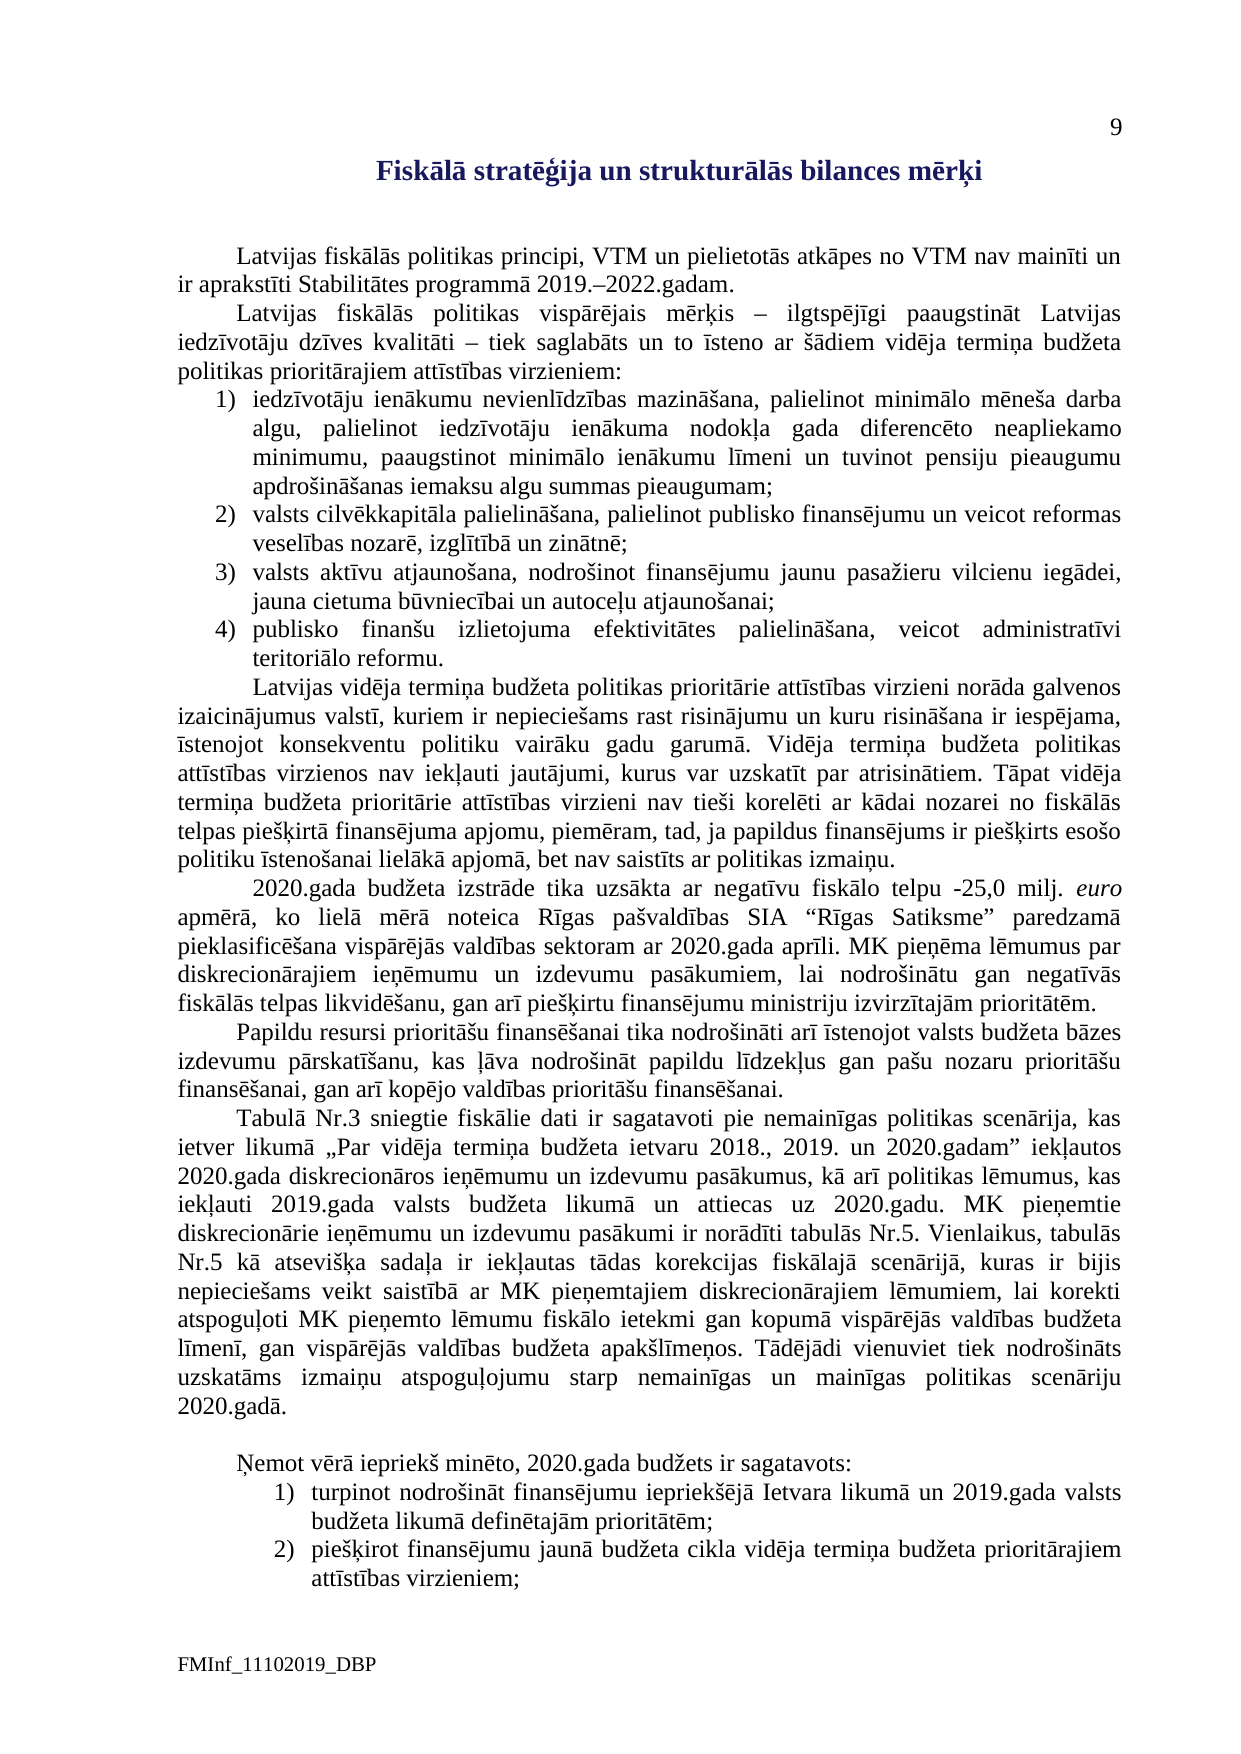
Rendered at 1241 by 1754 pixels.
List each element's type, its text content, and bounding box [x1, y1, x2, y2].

text Latvijas fiskālās politikas principi, VTM un pielietotās atkāpes no VTM nav mainīti un ir aprakstīti Stabilitātes programmā 2019.–2022.gadam. [177, 241, 1122, 298]
list valsts cilvēkkapitāla palielināšana, palielinot publisko finansējumu un veicot reformas veselības nozarē, izglītībā un zinātnē; [215, 499, 1122, 557]
text Latvijas vidēja termiņa budžeta politikas prioritārie attīstības virzieni norāda galvenos izaicinājumus valstī, kuriem ir nepieciešams rast risinājumu un kuru risināšana ir iespējama, īstenojot konsekventu politiku vairāku gadu garumā. Vidēja termiņa budžeta politikas attīstības virzienos nav iekļauti jautājumi, kurus var uzskatīt par atrisinātiem. Tāpat vidēja termiņa budžeta prioritārie attīstības virzieni nav tieši korelēti ar kādai nozarei no fiskālās telpas piešķirtā finansējuma apjomu, piemēram, tad, ja papildus finansējums ir piešķirts esošo politiku īstenošanai lielākā apjomā, bet nav saistīts ar politikas izmaiņu. [177, 672, 1122, 873]
text Tabulā Nr.3 sniegtie fiskālie dati ir sagatavoti pie nemainīgas politikas scenārija, kas ietver likumā „Par vidēja termiņa budžeta ietvaru 2018., 2019. un 2020.gadam” iekļautos 2020.gada diskrecionāros ieņēmumu un izdevumu pasākumus, kā arī politikas lēmumus, kas iekļauti 2019.gada valsts budžeta likumā un attiecas uz 2020.gadu. MK pieņemtie diskrecionārie ieņēmumu un izdevumu pasākumi ir norādīti tabulās Nr.5. Vienlaikus, tabulās Nr.5 kā atsevišķa sadaļa ir iekļautas tādas korekcijas fiskālajā scenārijā, kuras ir bijis nepieciešams veikt saistībā ar MK pieņemtajiem diskrecionārajiem lēmumiem, lai korekti atspoguļoti MK pieņemto lēmumu fiskālo ietekmi gan kopumā vispārējās valdības budžeta līmenī, gan vispārējās valdības budžeta apakšlīmeņos. Tādējādi vienuviet tiek nodrošināts uzskatāms izmaiņu atspoguļojumu starp nemainīgas un mainīgas politikas scenāriju 2020.gadā. [177, 1103, 1122, 1419]
subtitle Fiskālā stratēģija un strukturālās bilances mērķi [177, 153, 1122, 187]
list piešķirot finansējumu jaunā budžeta cikla vidēja termiņa budžeta prioritārajiem attīstības virzieniem; [274, 1534, 1122, 1592]
text Papildu resursi prioritāšu finansēšanai tika nodrošināti arī īstenojot valsts budžeta bāzes izdevumu pārskatīšanu, kas ļāva nodrošināt papildu līdzekļus gan pašu nozaru prioritāšu finansēšanai, gan arī kopējo valdības prioritāšu finansēšanai. [177, 1017, 1122, 1103]
list valsts aktīvu atjaunošana, nodrošinot finansējumu jaunu pasažieru vilcienu iegādei, jauna cietuma būvniecībai un autoceļu atjaunošanai; [215, 557, 1122, 614]
list iedzīvotāju ienākumu nevienlīdzības mazināšana, palielinot minimālo mēneša darba algu, palielinot iedzīvotāju ienākuma nodokļa gada diferencēto neapliekamo minimumu, paaugstinot minimālo ienākumu līmeni un tuvinot pensiju pieaugumu apdrošināšanas iemaksu algu summas pieaugumam; [215, 384, 1122, 499]
list turpinot nodrošināt finansējumu iepriekšējā Ietvara likumā un 2019.gada valsts budžeta likumā definētajām prioritātēm; [274, 1477, 1122, 1534]
text Ņemot vērā iepriekš minēto, 2020.gada budžets ir sagatavots: [177, 1448, 1122, 1477]
text 2020.gada budžeta izstrāde tika uzsākta ar negatīvu fiskālo telpu -25,0 milj. euro apmērā, ko lielā mērā noteica Rīgas pašvaldības SIA “Rīgas Satiksme” paredzamā pieklasificēšana vispārējās valdības sektoram ar 2020.gada aprīli. MK pieņēma lēmumus par diskrecionārajiem ieņēmumu un izdevumu pasākumiem, lai nodrošinātu gan negatīvās fiskālās telpas likvidēšanu, gan arī piešķirtu finansējumu ministriju izvirzītajām prioritātēm. [177, 873, 1122, 1017]
text Latvijas fiskālās politikas vispārējais mērķis – ilgtspējīgi paaugstināt Latvijas iedzīvotāju dzīves kvalitāti – tiek saglabāts un to īsteno ar šādiem vidēja termiņa budžeta politikas prioritārajiem attīstības virzieniem: [177, 298, 1122, 384]
list publisko finanšu izlietojuma efektivitātes palielināšana, veicot administratīvi teritoriālo reformu. [215, 614, 1122, 672]
